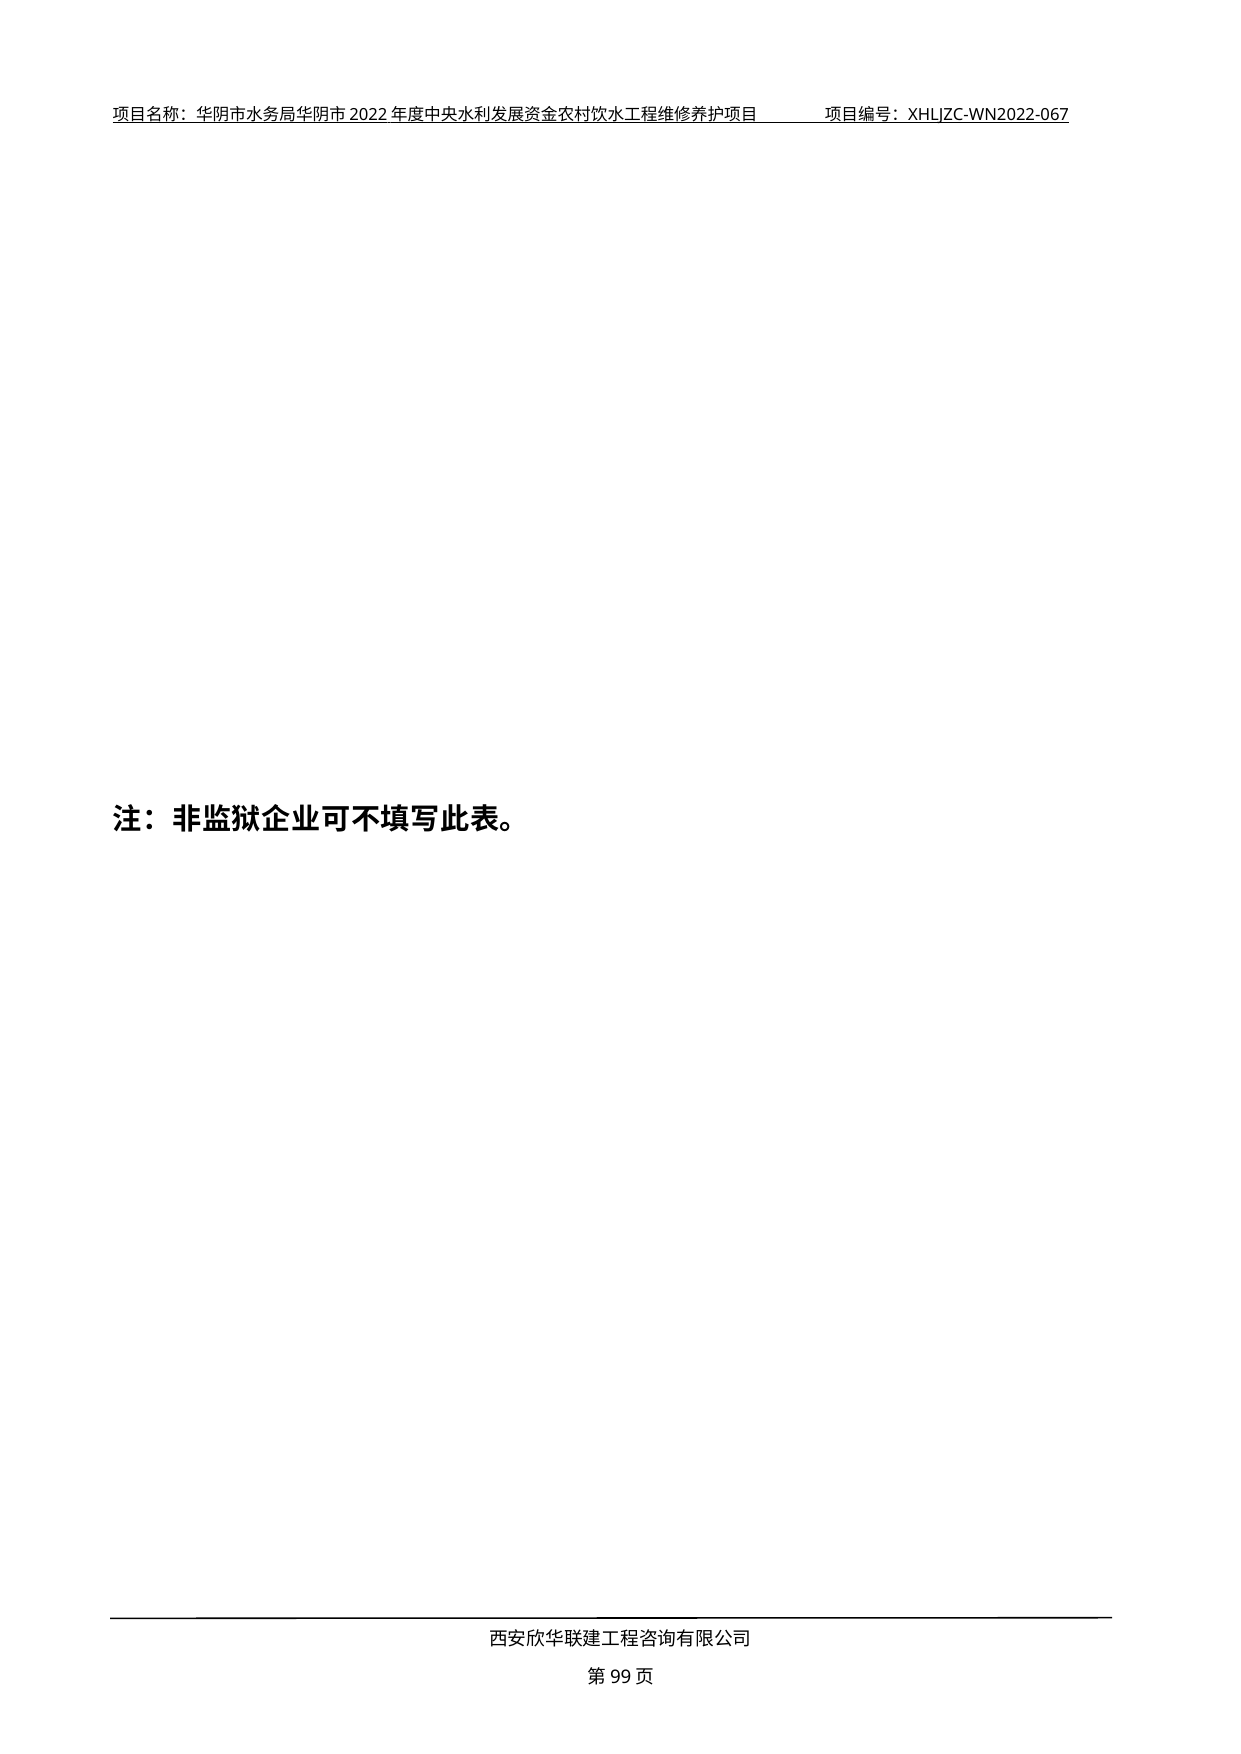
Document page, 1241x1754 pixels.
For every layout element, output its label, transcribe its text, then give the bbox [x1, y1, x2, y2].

text 注：非监狱企业可不填写此表。 [112, 784, 1128, 849]
